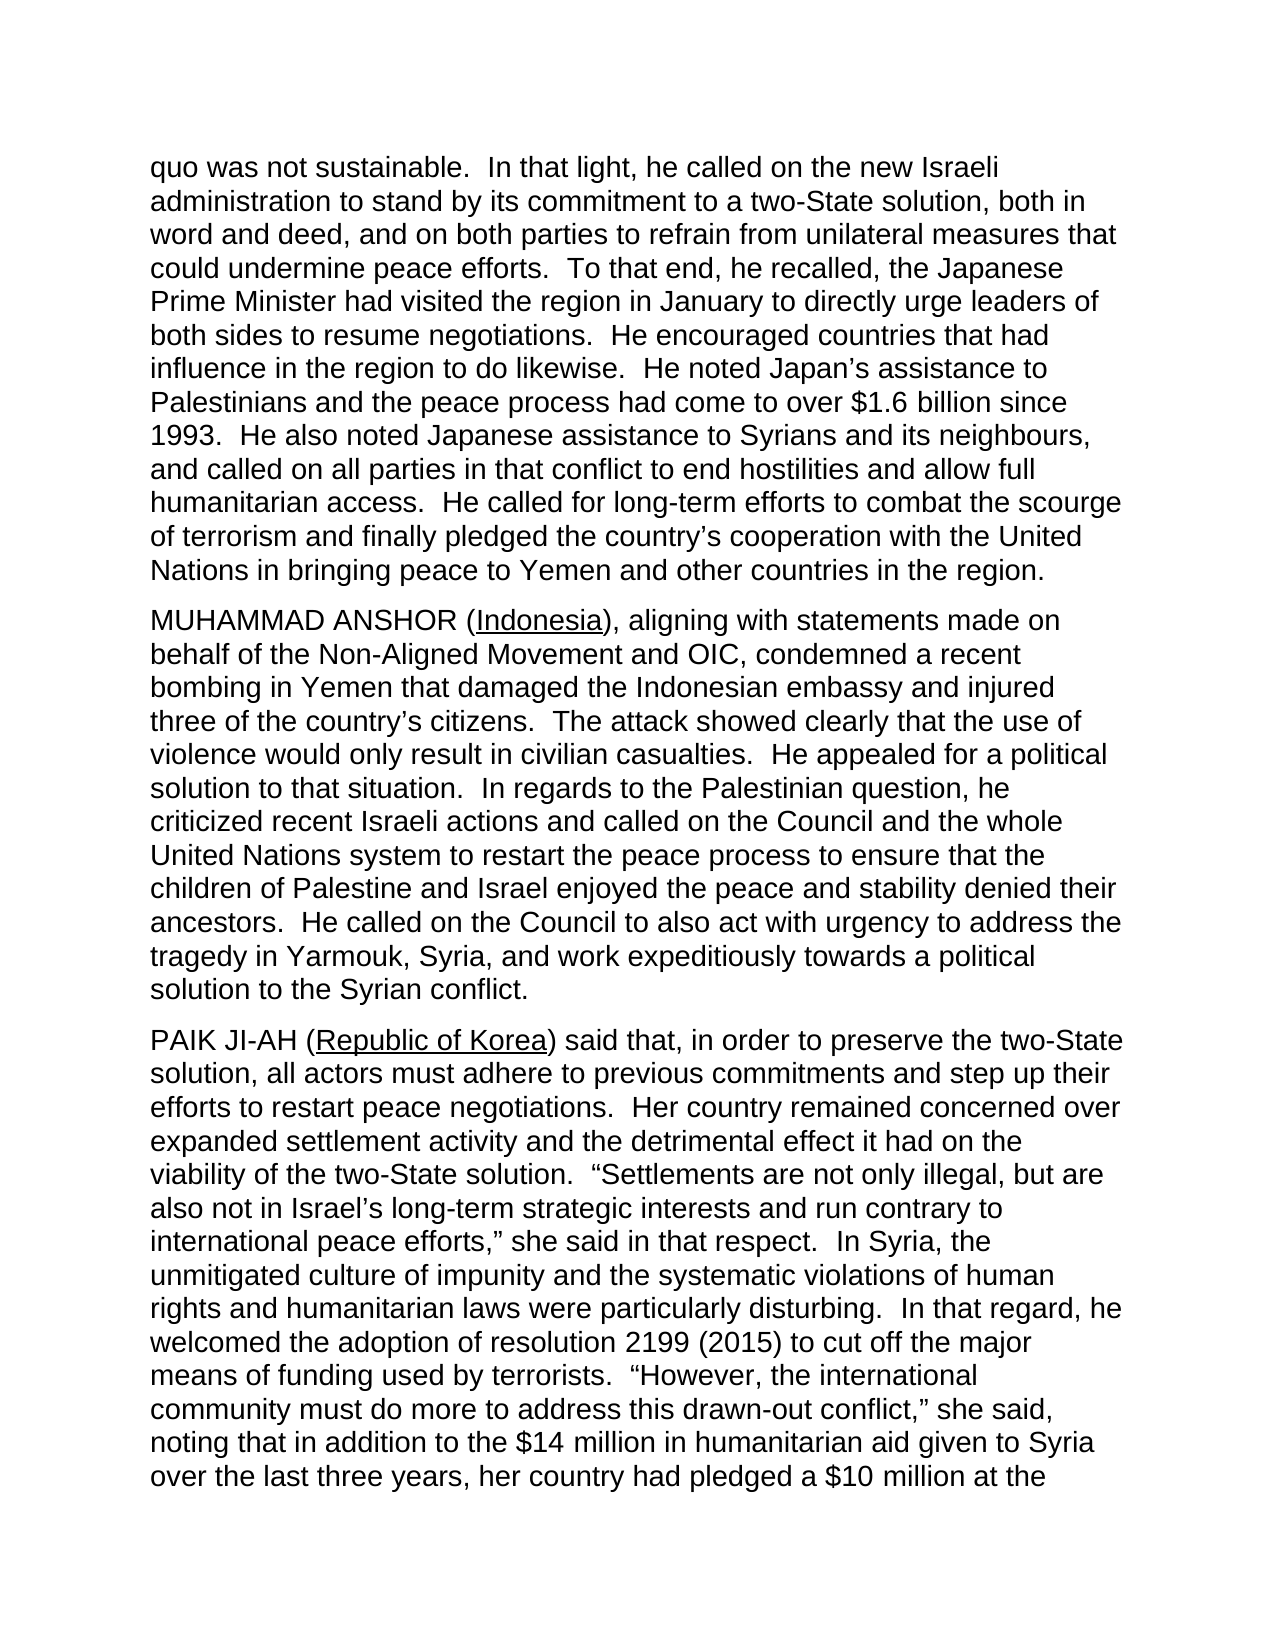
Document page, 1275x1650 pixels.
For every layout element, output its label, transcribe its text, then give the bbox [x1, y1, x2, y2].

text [150, 1023, 1125, 1492]
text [150, 150, 1125, 586]
text MUHAMMAD ANSHOR (Indonesia), aligning with statements made on behalf of the Non-Aligned Movement and OIC, condemned a recent bombing in Yemen that damaged the Indonesian embassy and injured three of the country’s citizens. The attack showed clearly that the use of violence would only result in civilian casualties. He appealed for a political solution to that situation. In regards to the Palestinian question, he criticized recent Israeli actions and called on the Council and the whole United Nations system to restart the peace process to ensure that the children of Palestine and Israel enjoyed the peace and stability denied their ancestors. He called on the Council to also act with urgency to address the tragedy in Yarmouk, Syria, and work expeditiously towards a political solution to the Syrian conflict. [150, 603, 1125, 1006]
